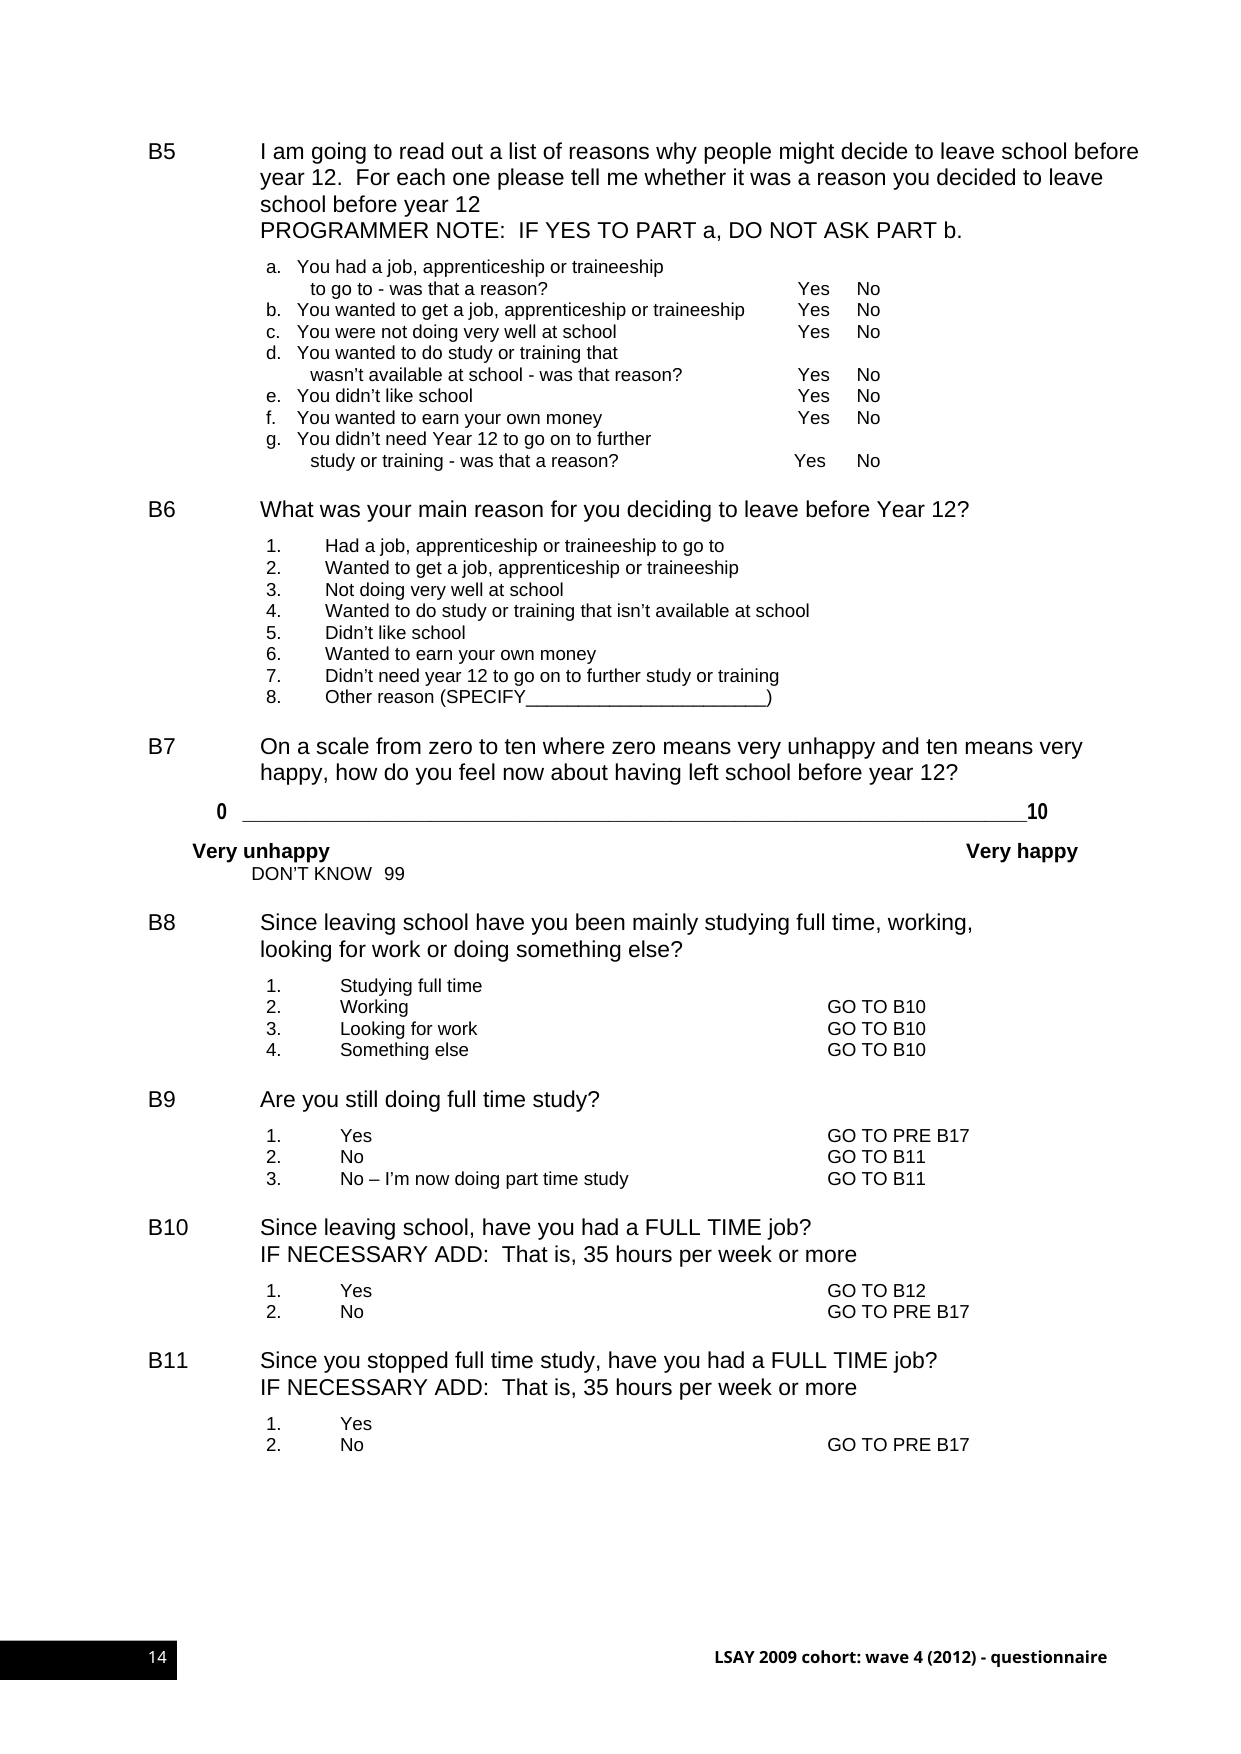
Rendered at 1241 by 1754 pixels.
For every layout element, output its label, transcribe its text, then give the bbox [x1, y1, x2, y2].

list Not doing very well at school [266, 578, 1104, 600]
list Wanted to do study or training that isn’t available at school [266, 600, 1104, 621]
list Had a job, apprenticeship or traineeship to go to [266, 535, 1104, 557]
text B10 Since leaving school, have you had a FULL TIME job? IF NECESSARY ADD: That is, 35 hours per week or more [148, 1214, 1158, 1267]
list Yes GO TO PRE B17 [266, 1124, 1104, 1146]
list You wanted to earn your own money Yes No [266, 407, 1104, 428]
text Very unhappy Very happy [192, 839, 1104, 863]
text B9 Are you still doing full time study? [148, 1086, 1158, 1112]
list Didn’t need year 12 to go on to further study or training [266, 664, 1104, 686]
list Working GO TO B10 [266, 996, 1104, 1017]
text B6 What was your main reason for you deciding to leave before Year 12? [148, 496, 1158, 523]
list Didn’t like school [266, 621, 1104, 643]
text B7 On a scale from zero to ten where zero means very unhappy and ten means very happy, how do you feel now about having left school before year 12? [148, 733, 1158, 785]
list You were not doing very well at school Yes No [266, 320, 1104, 342]
list Something else GO TO B10 [266, 1039, 1104, 1061]
text B8 Since leaving school have you been mainly studying full time, working, looking for work or doing something else? [148, 909, 1158, 962]
list No GO TO PRE B17 [266, 1434, 1104, 1456]
list Wanted to get a job, apprenticeship or traineeship [266, 557, 1104, 578]
list You wanted to do study or training that wasn’t available at school - was that reason? Yes No [266, 342, 1104, 385]
list You didn’t like school Yes No [266, 385, 1104, 407]
text 0 ___________________________________________________________________________10 [216, 798, 1104, 824]
list Wanted to earn your own money [266, 643, 1104, 664]
list You didn’t need Year 12 to go on to further study or training - was that a reason? Yes No [266, 428, 1104, 471]
list Looking for work GO TO B10 [266, 1017, 1104, 1039]
list No – I’m now doing part time study GO TO B11 [266, 1168, 1104, 1189]
list No GO TO B11 [266, 1146, 1104, 1168]
list You wanted to get a job, apprenticeship or traineeship Yes No [266, 299, 1104, 320]
text DON’T KNOW 99 [207, 863, 1104, 884]
text B11 Since you stopped full time study, have you had a FULL TIME job? IF NECESSARY ADD: That is, 35 hours per week or more [148, 1347, 1158, 1400]
list Other reason (SPECIFY_______________________) [266, 686, 1104, 708]
list No GO TO PRE B17 [266, 1301, 1104, 1322]
list Studying full time [266, 974, 1104, 996]
list Yes [266, 1413, 1104, 1434]
list You had a job, apprenticeship or traineeship to go to - was that a reason? Yes No [266, 256, 1104, 299]
text B5 I am going to read out a list of reasons why people might decide to leave school before year 12. For each one please tell me whether it was a reason you decided to leave school before year 12 PROGRAMMER NOTE: IF YES TO PART a, DO NOT ASK PART b. [148, 138, 1158, 243]
list Yes GO TO B12 [266, 1279, 1104, 1301]
